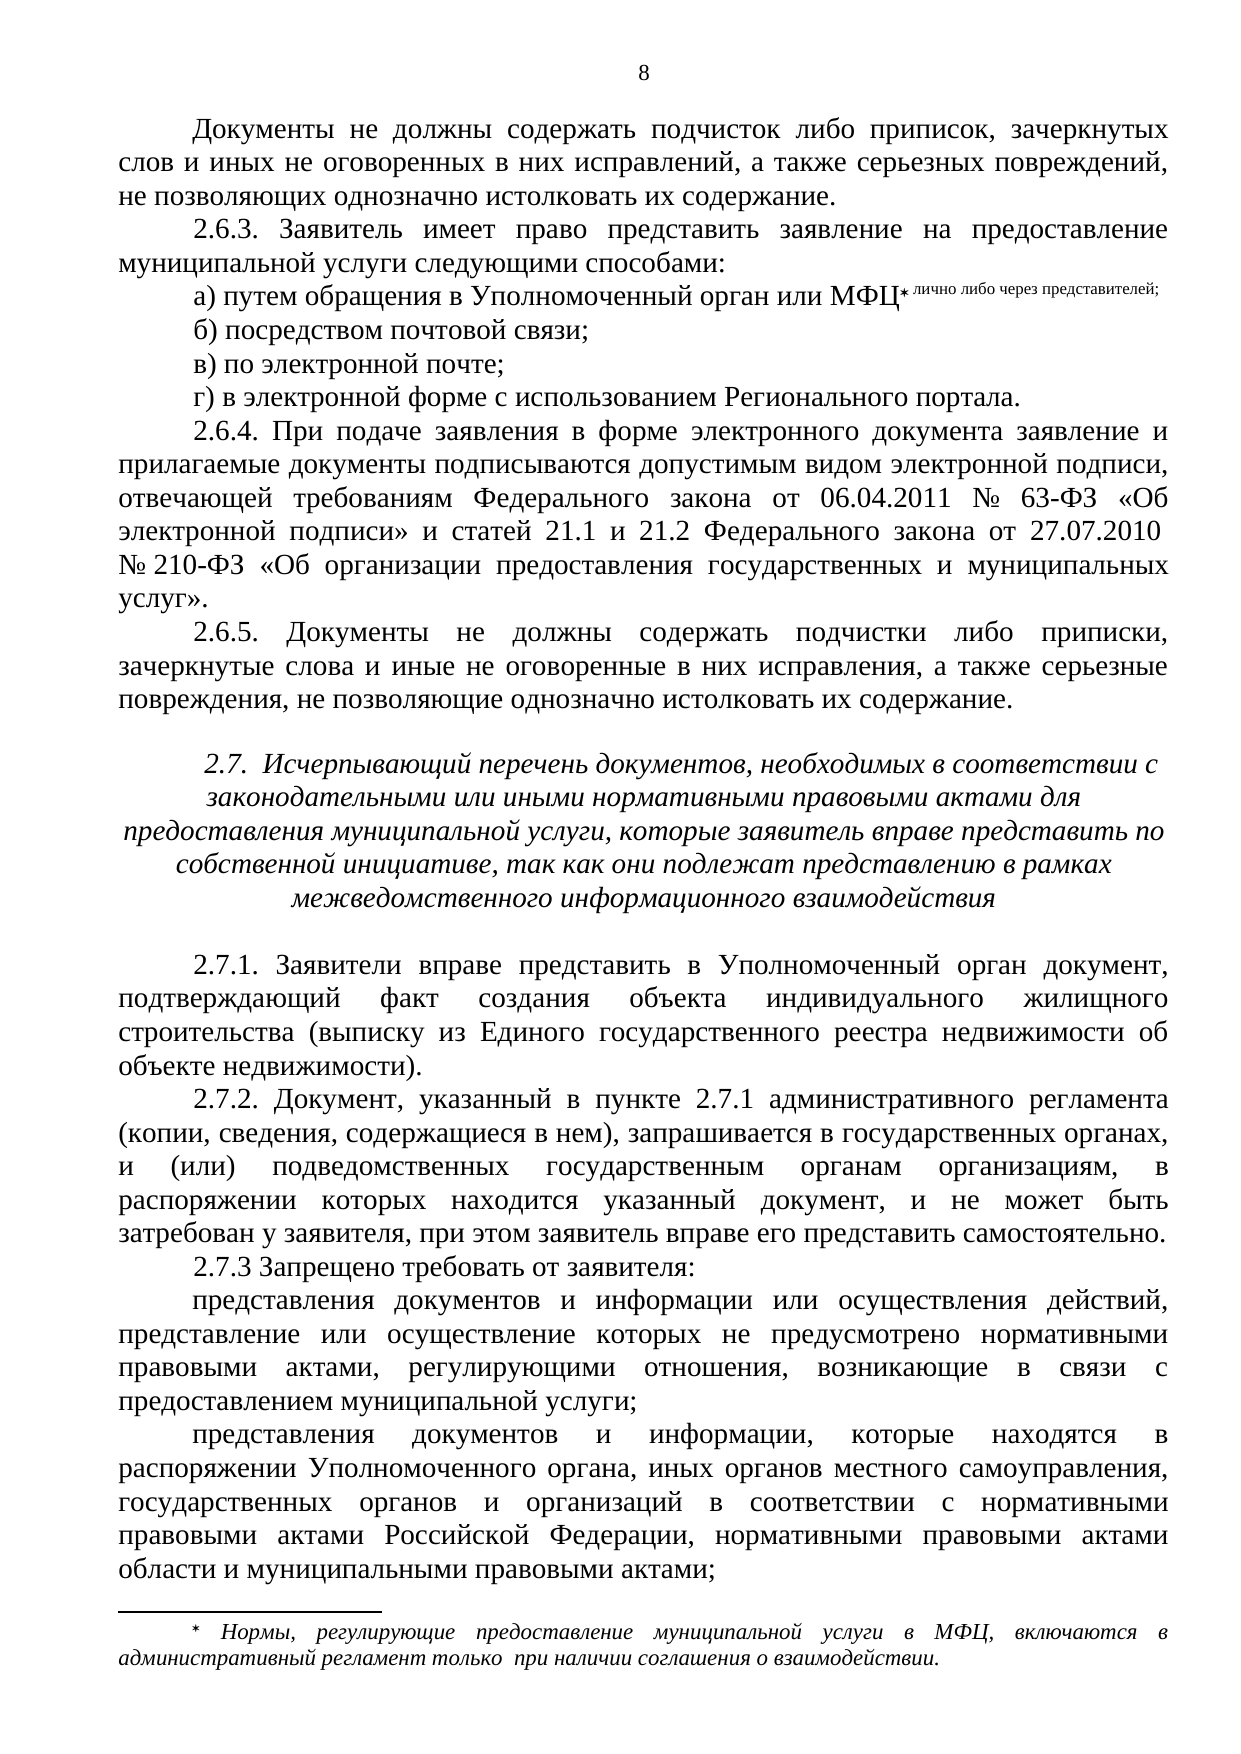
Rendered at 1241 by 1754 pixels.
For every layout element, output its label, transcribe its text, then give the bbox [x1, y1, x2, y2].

text 2.7.3 Запрещено требовать от заявителя: [118, 1249, 1169, 1282]
text 2.6.3. Заявитель имеет право представить заявление на предоставление муниципальной услуги следующими способами: [118, 211, 1169, 278]
text в) по электронной почте; [118, 346, 1169, 379]
text г) в электронной форме с использованием Регионального портала. [118, 379, 1169, 413]
text 2.7. Исчерпывающий перечень документов, необходимых в соответствии с законодательными или иными нормативными правовыми актами для предоставления муниципальной услуги, которые заявитель вправе представить по собственной инициативе, так как они подлежат представлению в рамках межведомственного информационного взаимодействия [118, 746, 1169, 913]
text 2.7.1. Заявители вправе представить в Уполномоченный орган документ, подтверждающий факт создания объекта индивидуального жилищного строительства (выписку из Единого государственного реестра недвижимости об объекте недвижимости). [118, 947, 1169, 1081]
text 2.6.4. При подаче заявления в форме электронного документа заявление и прилагаемые документы подписываются допустимым видом электронной подписи, отвечающей требованиям Федерального закона от 06.04.2011 № 63-ФЗ «Об электронной подписи» и статей 21.1 и 21.2 Федерального закона от 27.07.2010 № 210-ФЗ «Об организации предоставления государственных и муниципальных услуг». [118, 413, 1169, 614]
text а) путем обращения в Уполномоченный орган или МФЦ лично либо через представителей; [118, 278, 1169, 312]
text Документы не должны содержать подчисток либо приписок, зачеркнутых слов и иных не оговоренных в них исправлений, а также серьезных повреждений, не позволяющих однозначно истолковать их содержание. [118, 111, 1169, 211]
text представления документов и информации, которые находятся в распоряжении Уполномоченного органа, иных органов местного самоуправления, государственных органов и организаций в соответствии с нормативными правовыми актами Российской Федерации, нормативными правовыми актами области и муниципальными правовыми актами; [118, 1417, 1169, 1584]
text 2.7.2. Документ, указанный в пункте 2.7.1 административного регламента (копии, сведения, содержащиеся в нем), запрашивается в государственных органах, и (или) подведомственных государственным органам организациям, в распоряжении которых находится указанный документ, и не может быть затребован у заявителя, при этом заявитель вправе его представить самостоятельно. [118, 1081, 1169, 1249]
text б) посредством почтовой связи; [118, 312, 1169, 346]
text представления документов и информации или осуществления действий, представление или осуществление которых не предусмотрено нормативными правовыми актами, регулирующими отношения, возникающие в связи с предоставлением муниципальной услуги; [118, 1282, 1169, 1417]
text 2.6.5. Документы не должны содержать подчистки либо приписки, зачеркнутые слова и иные не оговоренные в них исправления, а также серьезные повреждения, не позволяющие однозначно истолковать их содержание. [118, 614, 1169, 715]
